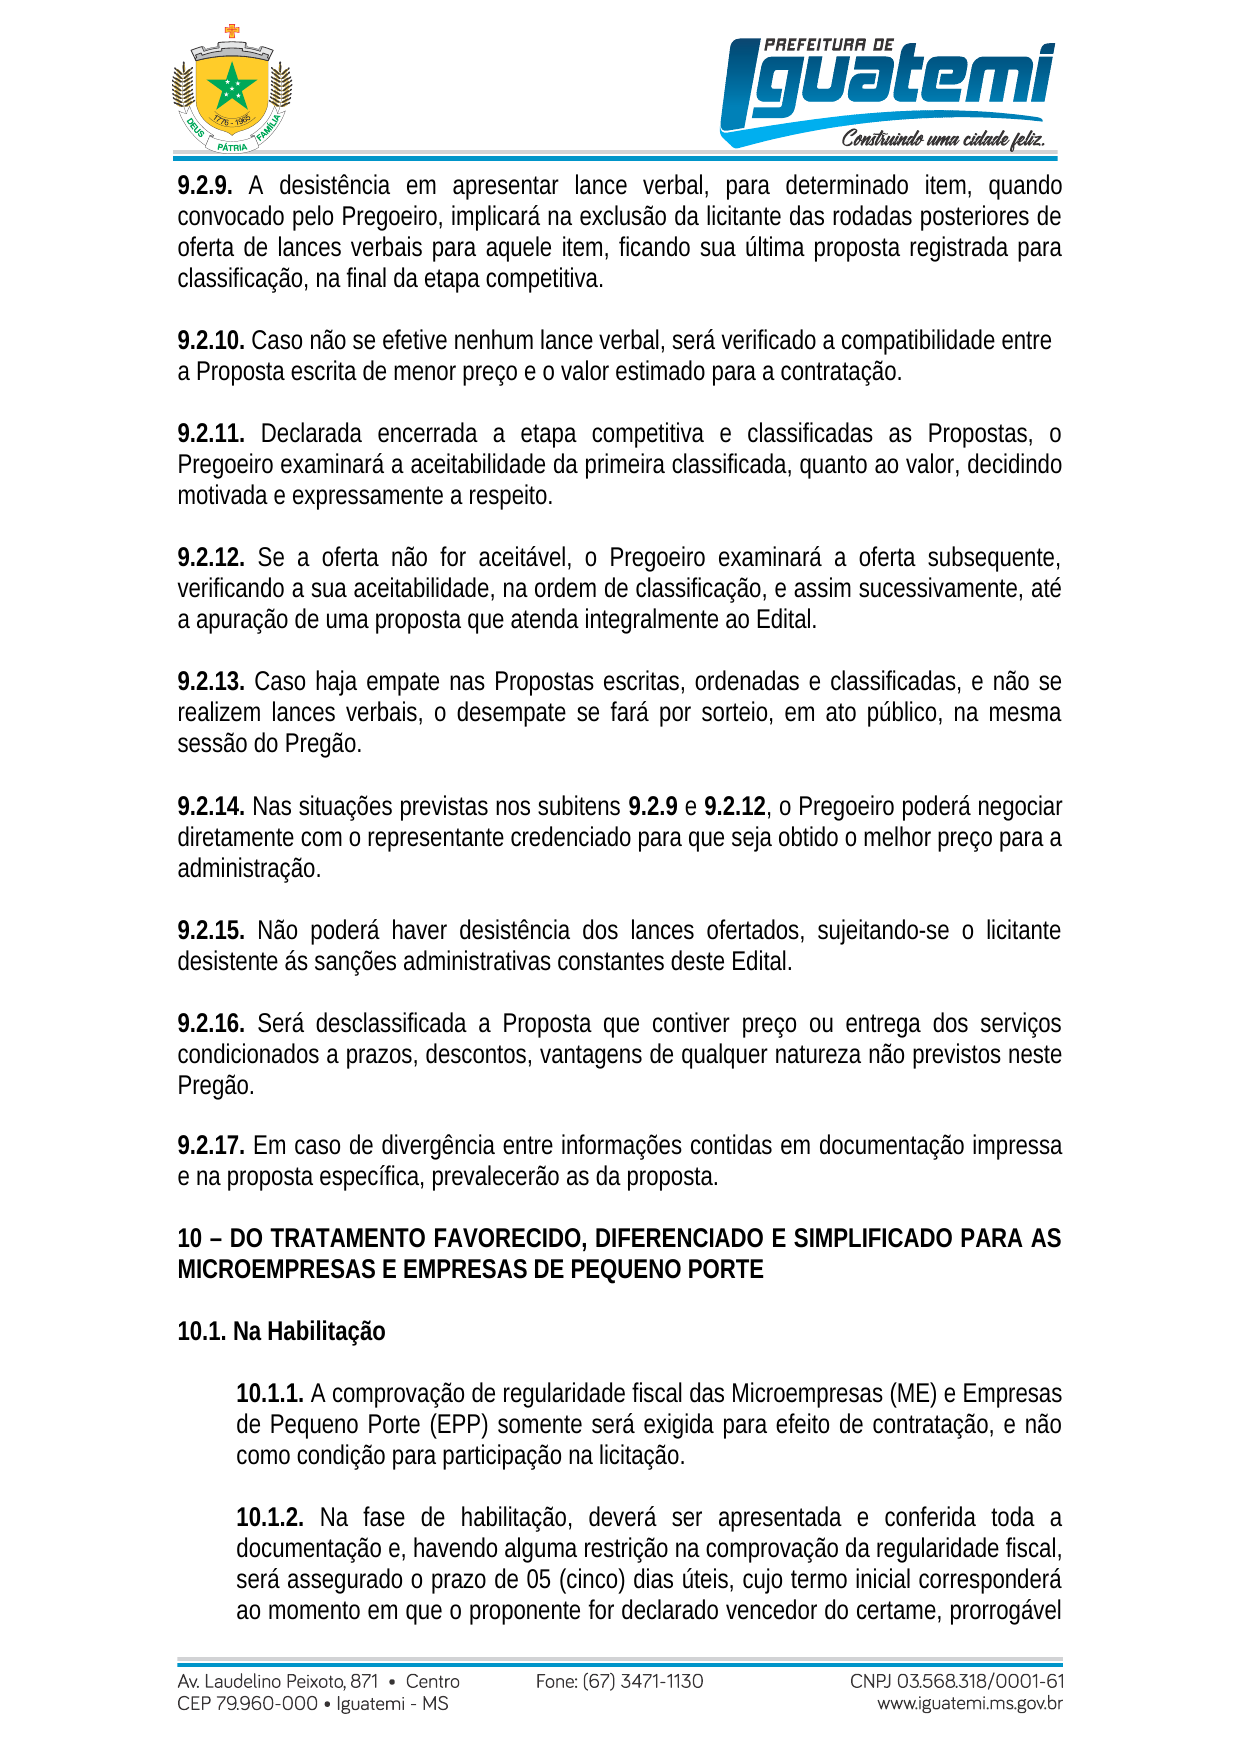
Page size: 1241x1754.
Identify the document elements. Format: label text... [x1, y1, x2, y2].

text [236, 1501, 1063, 1625]
text 9.2.9. A desistência em apresentar lance verbal, para determinado item, quando convocado pelo Pregoeiro, implicará na exclusão da licitante das rodadas posteriores de oferta de lances verbais para aquele item, ficando sua última proposta registrada para classificação, na final da etapa competitiva. [177, 169, 1063, 293]
text 10.1.1. A comprovação de regularidade fiscal das Microempresas (ME) e Empresas de Pequeno Porte (EPP) somente será exigida para efeito de contratação, e não como condição para participação na licitação. [236, 1377, 1063, 1470]
text 9.2.17. Em caso de divergência entre informações contidas em documentação impressa e na proposta específica, prevalecerão as da proposta. [177, 1129, 1063, 1191]
text 9.2.16. Será desclassificada a Proposta que contiver preço ou entrega dos serviços condicionados a prazos, descontos, vantagens de qualquer natureza não previstos neste Pregão. [177, 1007, 1063, 1100]
text 9.2.10. Caso não se efetive nenhum lance verbal, será verificado a compatibilidade entre a Proposta escrita de menor preço e o valor estimado para a contratação. [177, 324, 1063, 386]
text 10 – Do Tratamento Favorecido, Diferenciado e Simplificado para as Microempresas e Empresas de Pequeno PORTE [177, 1222, 1063, 1284]
text 9.2.12. Se a oferta não for aceitável, o Pregoeiro examinará a oferta subsequente, verificando a sua aceitabilidade, na ordem de classificação, e assim sucessivamente, até a apuração de uma proposta que atenda integralmente ao Edital. [177, 541, 1063, 634]
text 9.2.11. Declarada encerrada a etapa competitiva e classificadas as Propostas, o Pregoeiro examinará a aceitabilidade da primeira classificada, quanto ao valor, decidindo motivada e expressamente a respeito. [177, 417, 1063, 510]
text 9.2.14. Nas situações previstas nos subitens 9.2.9 e 9.2.12, o Pregoeiro poderá negociar diretamente com o representante credenciado para que seja obtido o melhor preço para a administração. [177, 789, 1063, 883]
text 9.2.15. Não poderá haver desistência dos lances ofertados, sujeitando-se o licitante desistente ás sanções administrativas constantes deste Edital. [177, 914, 1063, 976]
text 9.2.13. Caso haja empate nas Propostas escritas, ordenadas e classificadas, e não se realizem lances verbais, o desempate se fará por sorteio, em ato público, na mesma sessão do Pregão. [177, 665, 1063, 758]
text 10.1. Na Habilitação [177, 1315, 1063, 1346]
